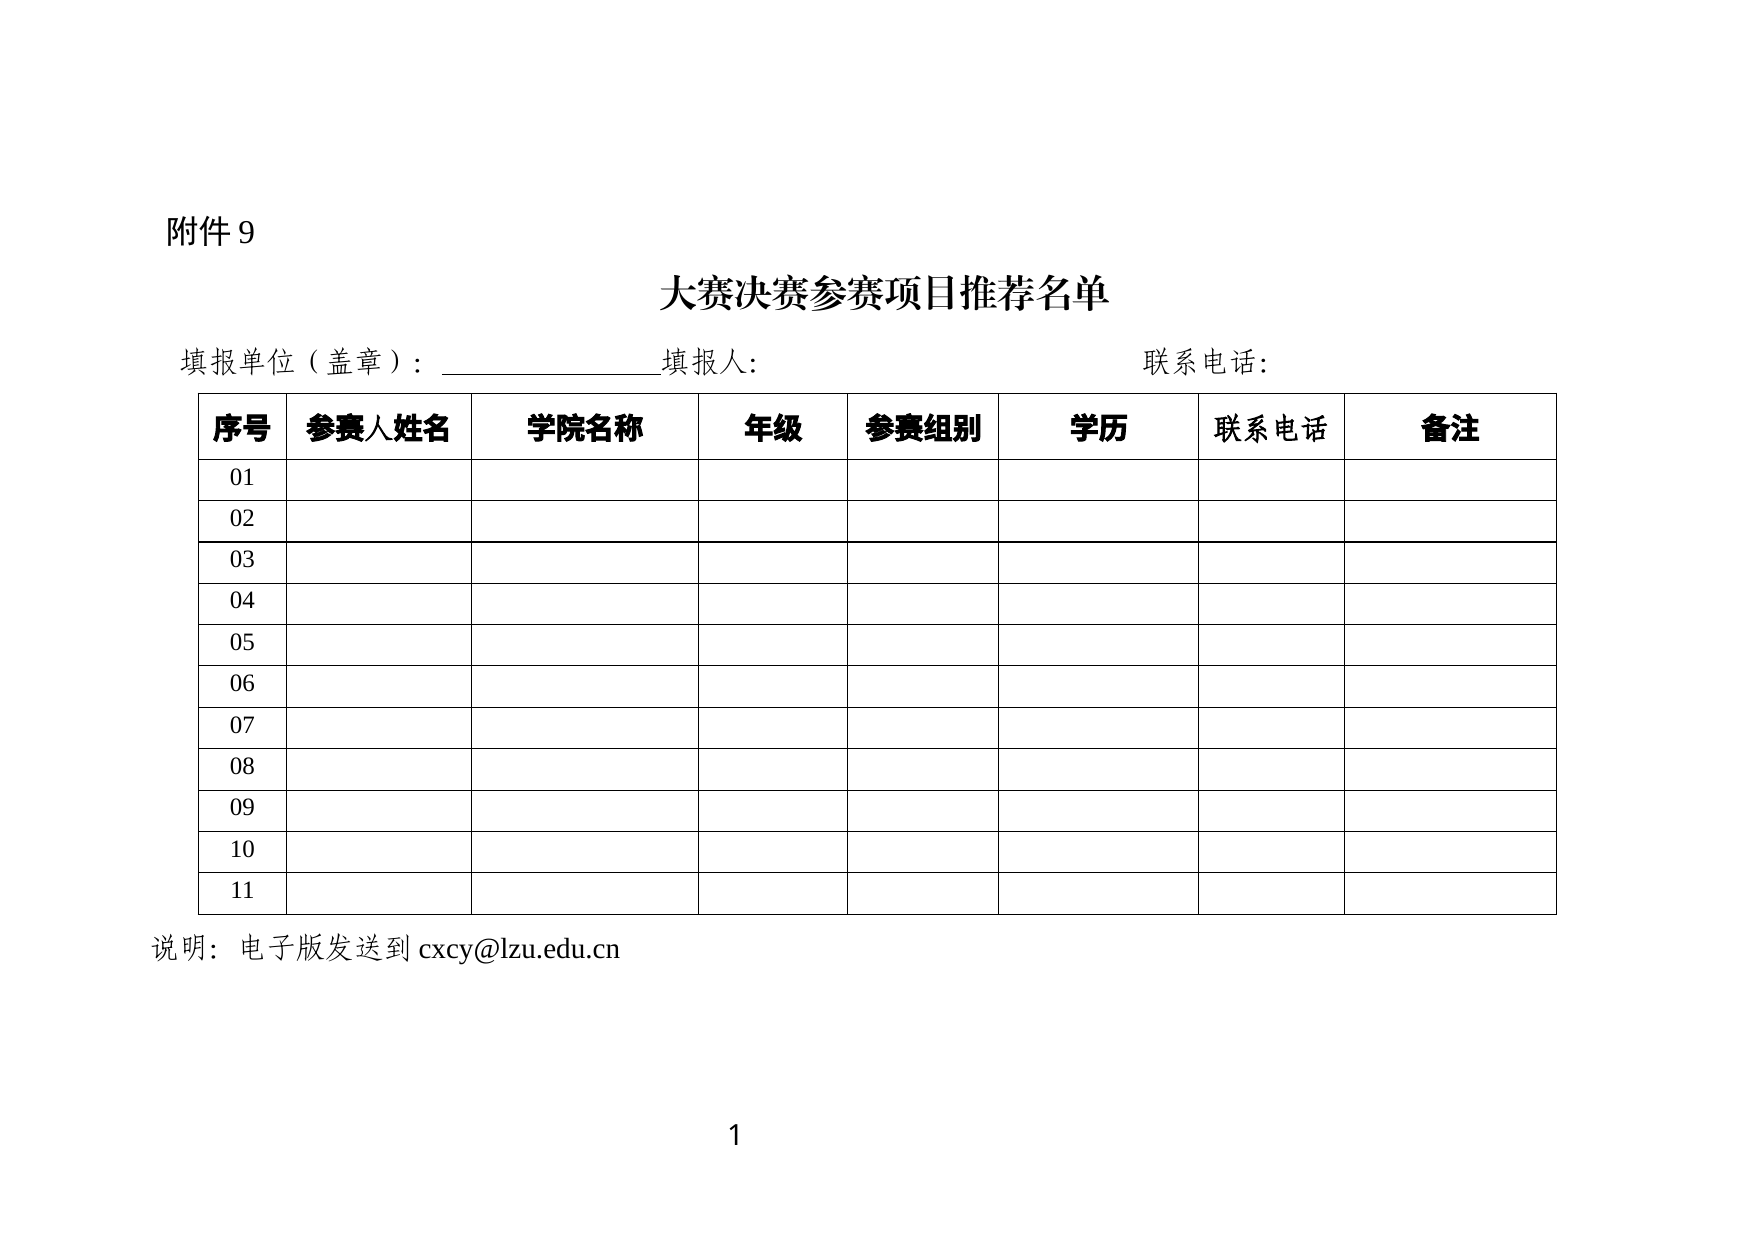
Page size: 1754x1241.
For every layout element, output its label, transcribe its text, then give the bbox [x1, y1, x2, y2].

table_cell [699, 873, 847, 913]
table_header 学历 [999, 394, 1198, 459]
table_cell [472, 708, 698, 748]
table_cell [472, 791, 698, 831]
table_cell 08 [199, 749, 286, 789]
table_cell [1199, 749, 1344, 789]
table_cell [287, 625, 471, 665]
text 填报单位（盖章）： 填报人： 联系电话： [150, 328, 1604, 393]
table_cell [848, 832, 998, 872]
table_cell [1345, 873, 1556, 913]
table_cell [472, 460, 698, 500]
table_cell [999, 832, 1198, 872]
table_cell [848, 708, 998, 748]
table_cell [472, 543, 698, 583]
table_cell [999, 584, 1198, 624]
table_cell [287, 501, 471, 541]
table_cell 02 [199, 501, 286, 541]
table_cell [1345, 584, 1556, 624]
table_cell 06 [199, 666, 286, 707]
table_cell 03 [199, 543, 286, 583]
text 大赛决赛参赛项目推荐名单 [165, 263, 1604, 328]
table_cell [848, 791, 998, 831]
table_cell [848, 584, 998, 624]
table_cell [1199, 584, 1344, 624]
table_header 联系电话 [1199, 394, 1344, 459]
table_cell [848, 666, 998, 707]
table_cell [699, 791, 847, 831]
table_cell [1345, 625, 1556, 665]
table_cell [999, 501, 1198, 541]
table_cell [699, 749, 847, 789]
table_cell [999, 666, 1198, 707]
table_cell [472, 625, 698, 665]
table_cell [472, 749, 698, 789]
table_cell [1345, 791, 1556, 831]
table_cell [1345, 708, 1556, 748]
table_cell [287, 832, 471, 872]
table_cell [472, 501, 698, 541]
table_cell 07 [199, 708, 286, 748]
table_cell [472, 666, 698, 707]
table_cell [287, 873, 471, 913]
table_cell [848, 873, 998, 913]
table_cell [287, 584, 471, 624]
table_cell [999, 460, 1198, 500]
table_cell [472, 832, 698, 872]
table_cell [1199, 832, 1344, 872]
table_cell [1199, 460, 1344, 500]
table_cell [287, 749, 471, 789]
table_cell [1199, 666, 1344, 707]
table_cell [287, 460, 471, 500]
table_cell [848, 625, 998, 665]
table_cell [699, 666, 847, 707]
table_cell [999, 873, 1198, 913]
table_cell [287, 543, 471, 583]
table_cell [287, 708, 471, 748]
table_cell [699, 832, 847, 872]
table_cell [1345, 501, 1556, 541]
table_header 参赛组别 [848, 394, 998, 459]
table_header 参赛人姓名 [287, 394, 471, 459]
table_cell [848, 749, 998, 789]
table_cell [1199, 791, 1344, 831]
table_cell [472, 584, 698, 624]
table_cell [699, 584, 847, 624]
table_cell [287, 791, 471, 831]
table_cell [1345, 666, 1556, 707]
table_cell 09 [199, 791, 286, 831]
table_cell [999, 625, 1198, 665]
table_cell 05 [199, 625, 286, 665]
table_cell [1199, 543, 1344, 583]
table_header 年级 [699, 394, 847, 459]
table_cell [1345, 543, 1556, 583]
table_cell [999, 749, 1198, 789]
table_cell [1199, 708, 1344, 748]
table_header 序号 [199, 394, 286, 459]
table_cell [1345, 749, 1556, 789]
table_cell [287, 666, 471, 707]
table_cell [699, 543, 847, 583]
table_header 备注 [1345, 394, 1556, 459]
table_cell [1199, 873, 1344, 913]
table_cell [848, 460, 998, 500]
table_cell 10 [199, 832, 286, 872]
table_cell [999, 791, 1198, 831]
table_cell [699, 708, 847, 748]
table_cell 04 [199, 584, 286, 624]
table_cell [699, 460, 847, 500]
table_header 学院名称 [472, 394, 698, 459]
table_cell [1199, 625, 1344, 665]
table_cell [699, 625, 847, 665]
table_cell [699, 501, 847, 541]
text 附件9 [165, 198, 1604, 263]
table_cell [848, 543, 998, 583]
table_cell 11 [199, 873, 286, 913]
table_cell [999, 543, 1198, 583]
table_cell [848, 501, 998, 541]
table_cell [1345, 832, 1556, 872]
table_cell [1199, 501, 1344, 541]
table_cell [472, 873, 698, 913]
table_cell [1345, 460, 1556, 500]
table_cell [999, 708, 1198, 748]
table_cell 01 [199, 460, 286, 500]
text 说明：电子版发送到cxcy@lzu.edu.cn [150, 914, 1604, 979]
